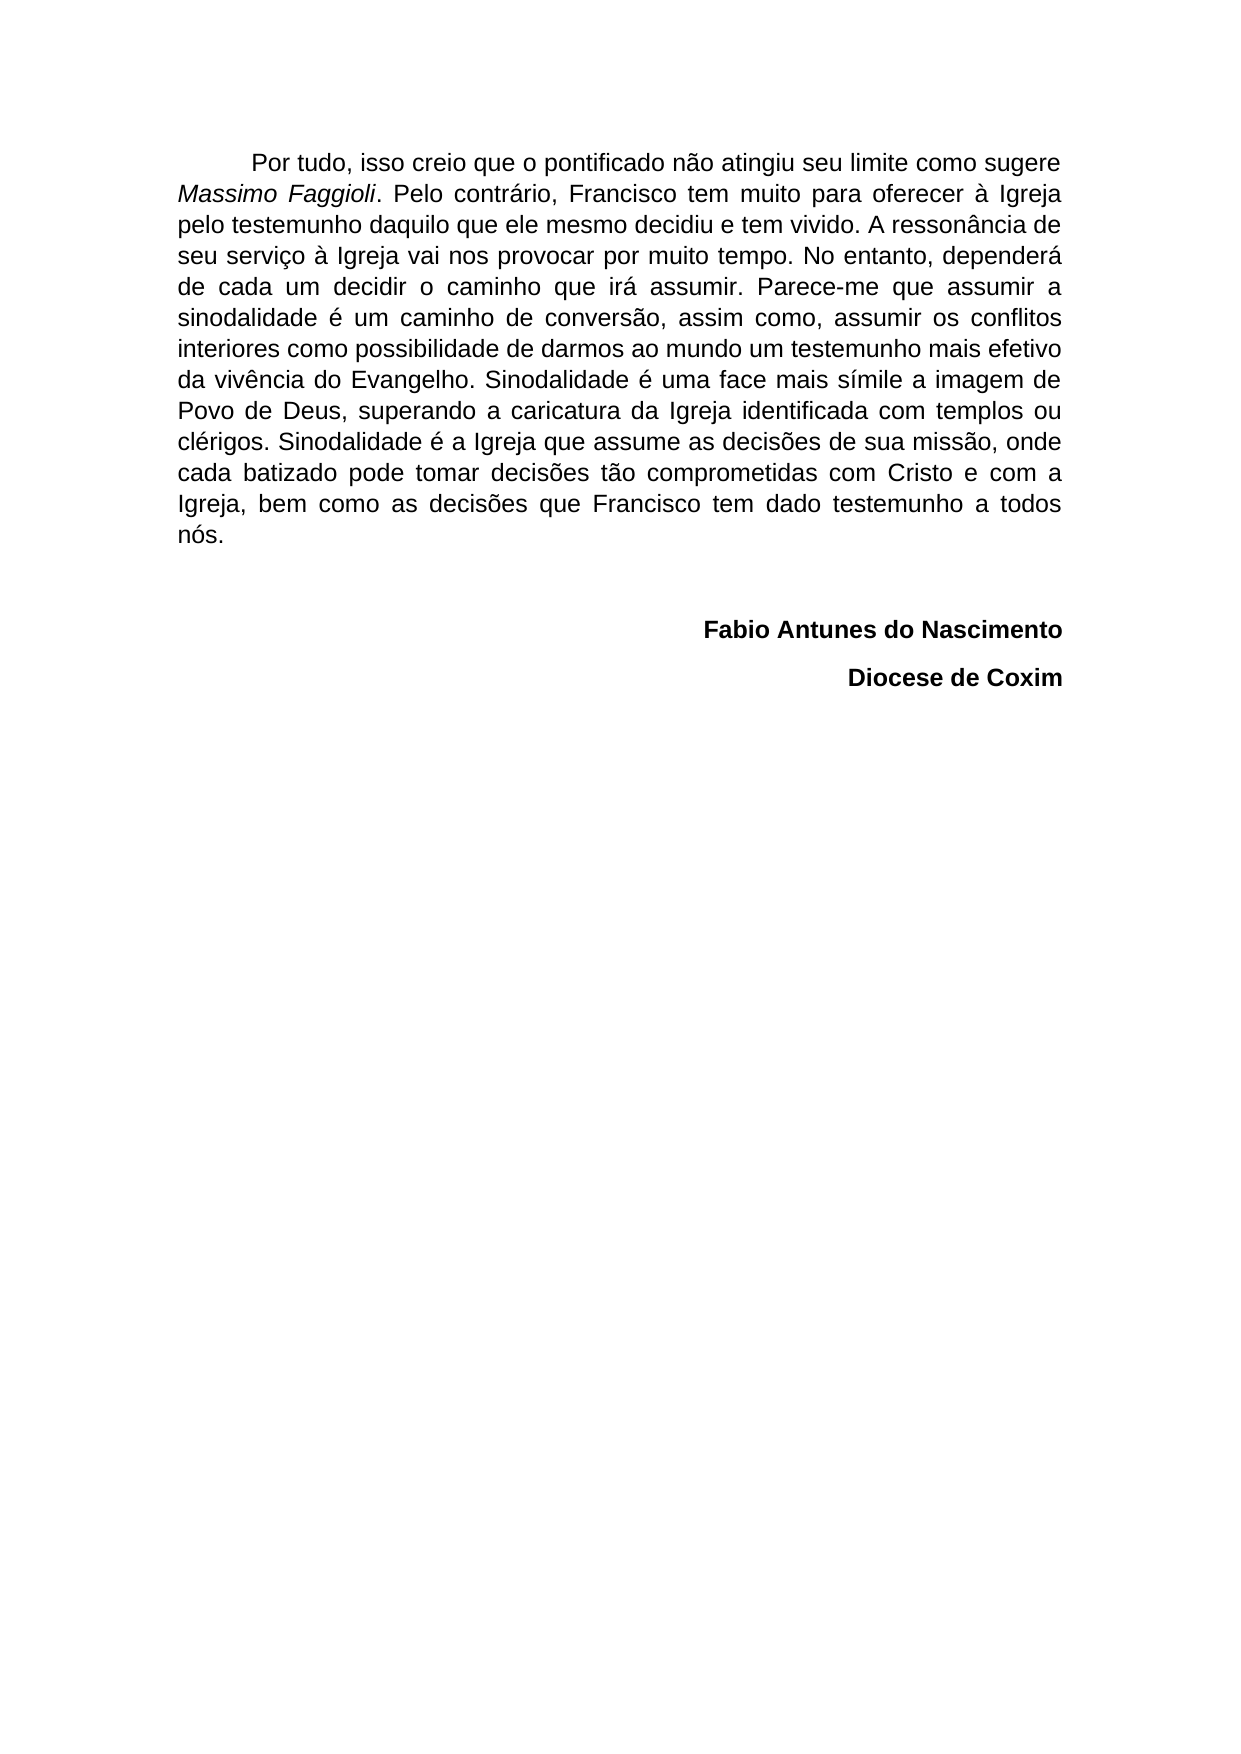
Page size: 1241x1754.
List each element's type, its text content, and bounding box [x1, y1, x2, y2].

text Diocese de Coxim [177, 663, 1063, 692]
text Fabio Antunes do Nascimento [177, 616, 1063, 644]
text Por tudo, isso creio que o pontificado não atingiu seu limite como sugere Massimo Faggioli. Pelo contrário, Francisco tem muito para oferecer à Igreja pelo testemunho daquilo que ele mesmo decidiu e tem vivido. A ressonância de seu serviço à Igreja vai nos provocar por muito tempo. No entanto, dependerá de cada um decidir o caminho que irá assumir. Parece-me que assumir a sinodalidade é um caminho de conversão, assim como, assumir os conflitos interiores como possibilidade de darmos ao mundo um testemunho mais efetivo da vivência do Evangelho. Sinodalidade é uma face mais símile a imagem de Povo de Deus, superando a caricatura da Igreja identificada com templos ou clérigos. Sinodalidade é a Igreja que assume as decisões de sua missão, onde cada batizado pode tomar decisões tão comprometidas com Cristo e com a Igreja, bem como as decisões que Francisco tem dado testemunho a todos nós. [177, 148, 1063, 549]
